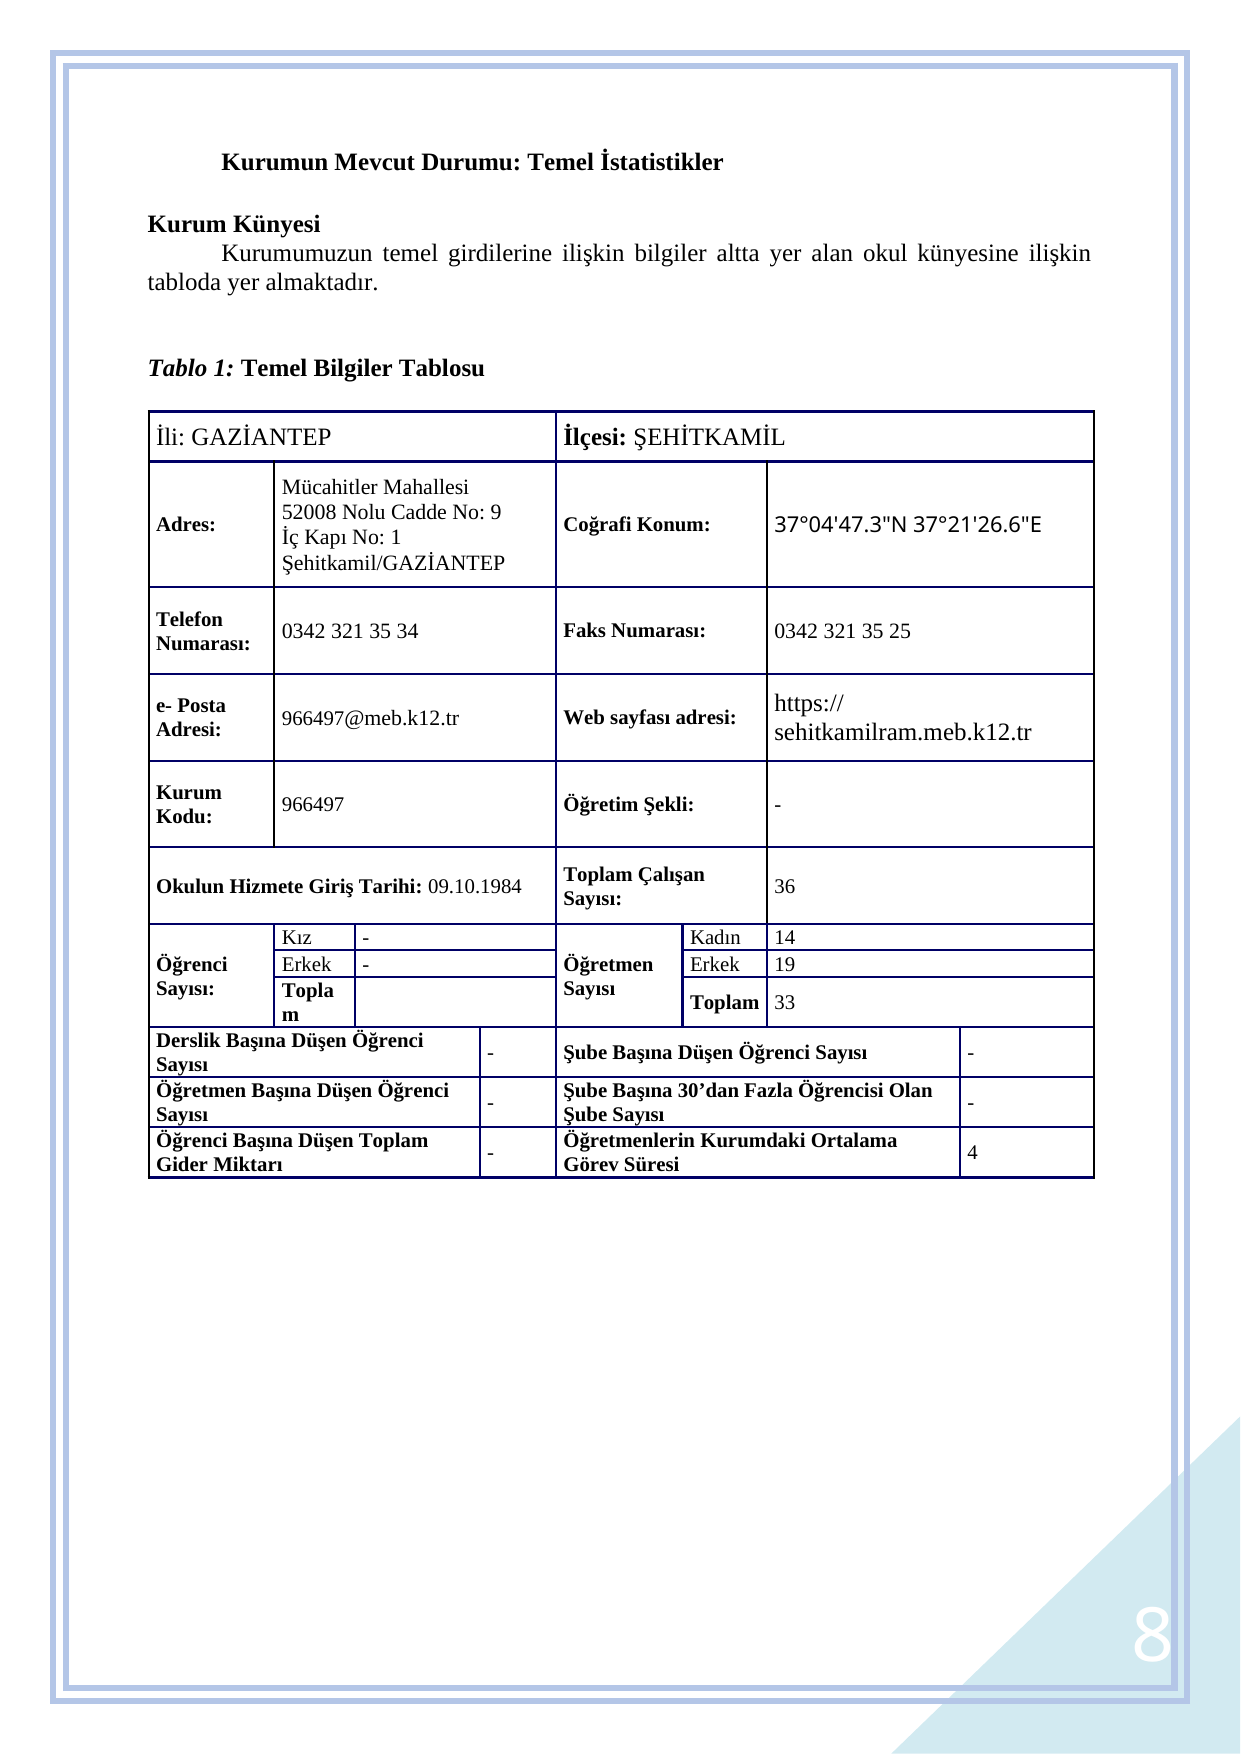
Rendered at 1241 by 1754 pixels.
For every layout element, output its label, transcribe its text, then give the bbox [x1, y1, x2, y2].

table_cell Öğretmen Başına Düşen Öğrenci Sayısı [150, 1078, 479, 1126]
table_cell - [961, 1078, 1093, 1126]
table_cell - [961, 1028, 1093, 1076]
table_cell 36 [768, 848, 1093, 923]
table_cell Şube Başına Düşen Öğrenci Sayısı [557, 1028, 959, 1076]
table_cell Öğrenci Sayısı: [150, 925, 273, 1026]
table_cell Kurum Kodu: [150, 762, 273, 846]
table_cell Derslik Başına Düşen Öğrenci Sayısı [150, 1028, 479, 1076]
table_cell 14 [768, 925, 1093, 949]
table_cell Adres: [150, 463, 273, 586]
table_header İli: GAZİANTEP [150, 413, 555, 460]
table_cell Web sayfası adresi: [557, 675, 766, 759]
table_cell 37°04'47.3"N 37°21'26.6"E [768, 463, 1093, 586]
table_cell - [481, 1128, 555, 1176]
text Kurumun Mevcut Durumu: Temel İstatistikler [147, 147, 1093, 176]
table_cell Faks Numarası: [557, 588, 766, 673]
text Kurumumuzun temel girdilerine ilişkin bilgiler altta yer alan okul künyesine ilişkin tabloda yer almaktadır. [147, 238, 1093, 295]
table_header İlçesi: ŞEHİTKAMİL [557, 413, 1093, 460]
table_cell Erkek [684, 951, 766, 976]
table_cell 0342 321 35 34 [275, 588, 555, 673]
table_cell 966497 [275, 762, 555, 846]
table_cell - [481, 1028, 555, 1076]
table_cell Öğretim Şekli: [557, 762, 766, 846]
table_cell 966497@meb.k12.tr [275, 675, 555, 759]
table_cell Öğretmenlerin Kurumdaki Ortalama Görev Süresi [557, 1128, 959, 1176]
table_cell e- Posta Adresi: [150, 675, 273, 759]
table_cell - [356, 925, 555, 949]
table_cell 0342 321 35 25 [768, 588, 1093, 673]
table_cell - [481, 1078, 555, 1126]
table_cell Erkek [275, 951, 354, 976]
table_cell Mücahitler Mahallesi 52008 Nolu Cadde No: 9 İç Kapı No: 1 Şehitkamil/GAZİANTEP [275, 463, 555, 586]
table_cell Öğretmen Sayısı [557, 925, 681, 1026]
table_cell Şube Başına 30’dan Fazla Öğrencisi Olan Şube Sayısı [557, 1078, 959, 1126]
table_cell Toplam [275, 978, 354, 1026]
text Tablo 1: Temel Bilgiler Tablosu [147, 353, 1093, 382]
table_cell Okulun Hizmete Giriş Tarihi: 09.10.1984 [150, 848, 555, 923]
table_cell [356, 978, 555, 1026]
table_cell 4 [961, 1128, 1093, 1176]
table_cell Öğrenci Başına Düşen Toplam Gider Miktarı [150, 1128, 479, 1176]
subtitle Kurum Künyesi [147, 209, 1093, 238]
table_cell Coğrafi Konum: [557, 463, 766, 586]
table_cell https://sehitkamilram.meb.k12.tr [768, 675, 1093, 759]
table_cell - [768, 762, 1093, 846]
table_cell Kadın [684, 925, 766, 949]
table_cell 33 [768, 978, 1093, 1026]
table_cell Kız [275, 925, 354, 949]
table_cell Telefon Numarası: [150, 588, 273, 673]
table_cell Toplam Çalışan Sayısı: [557, 848, 766, 923]
table_cell 19 [768, 951, 1093, 976]
table_cell - [356, 951, 555, 976]
table_cell Toplam [684, 978, 766, 1026]
